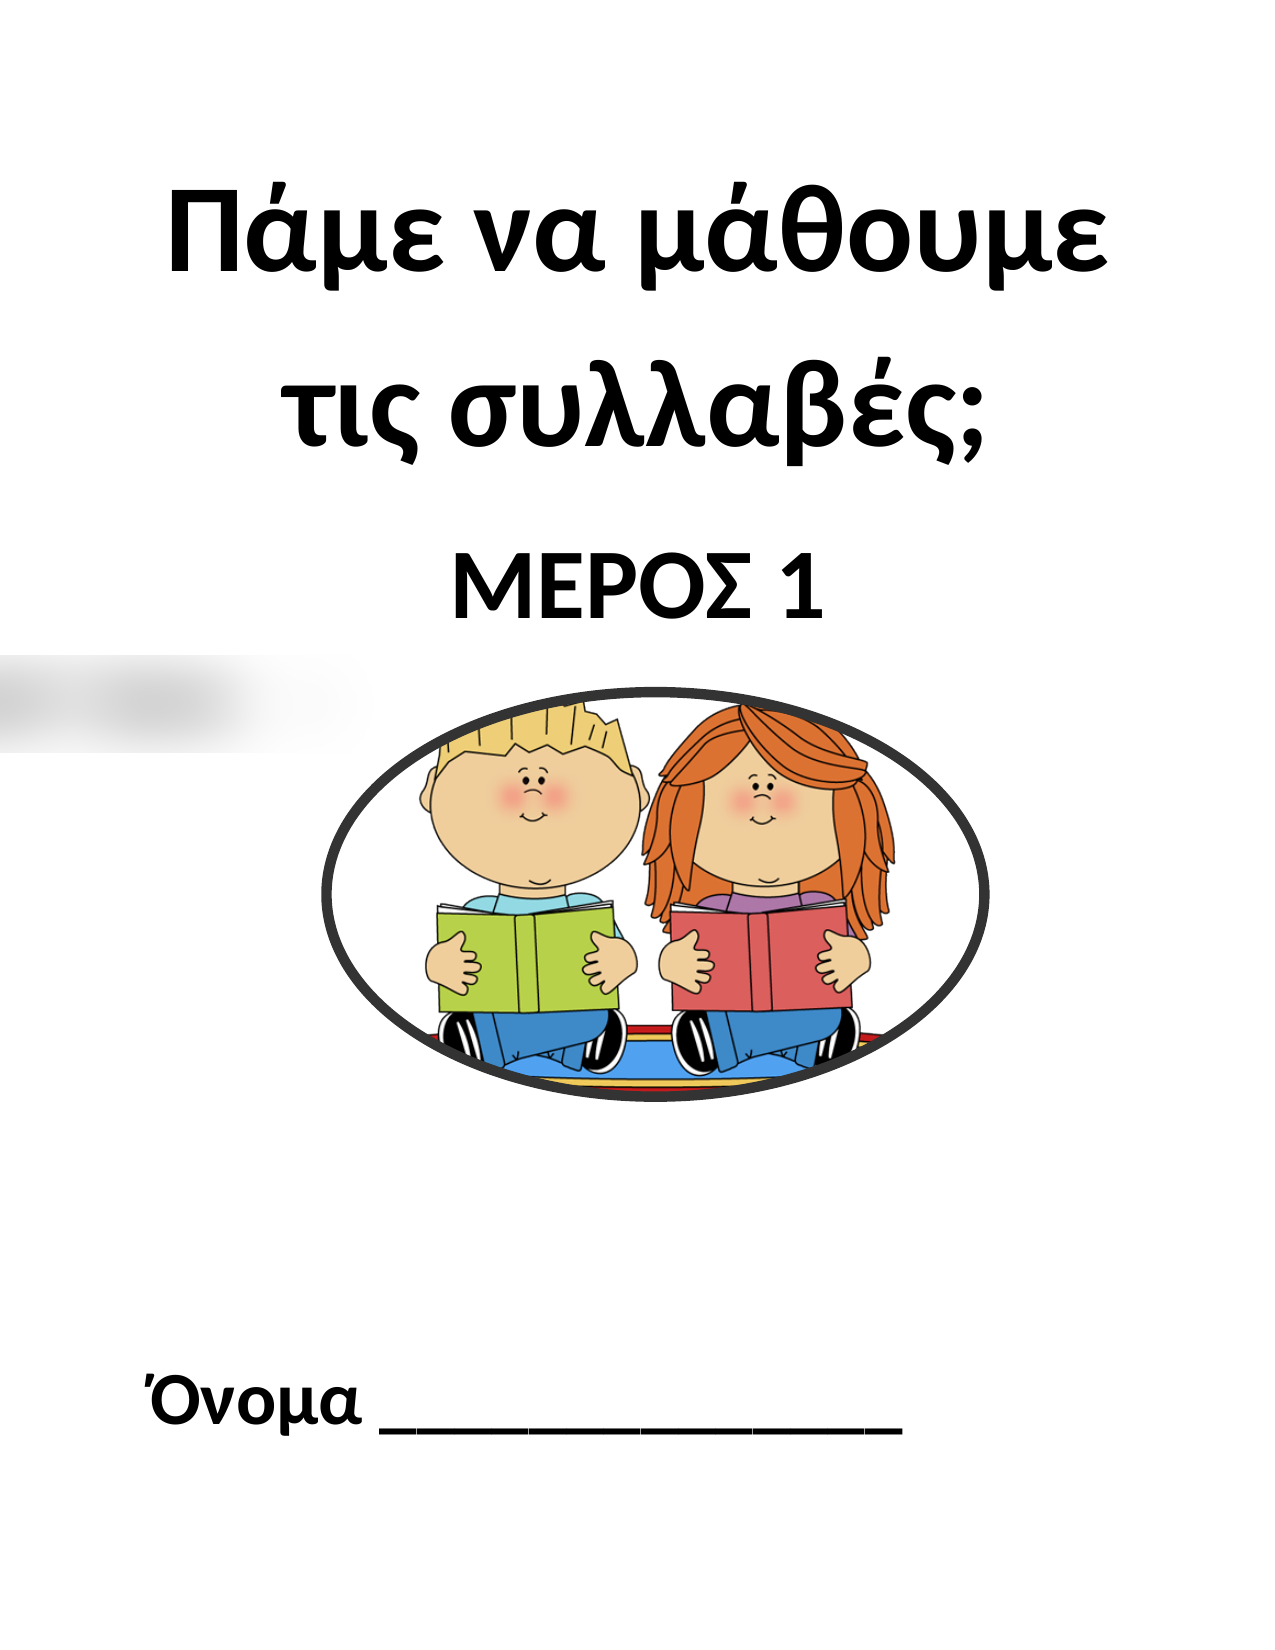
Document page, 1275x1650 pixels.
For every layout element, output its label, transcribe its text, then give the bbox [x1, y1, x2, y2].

text ΜΕΡΟΣ 1 [150, 522, 1125, 644]
picture [332, 698, 979, 1091]
text Όνομα ______________ [150, 1351, 1125, 1443]
text Πάμε να μάθουμε τις συλλαβές; [150, 150, 1125, 478]
